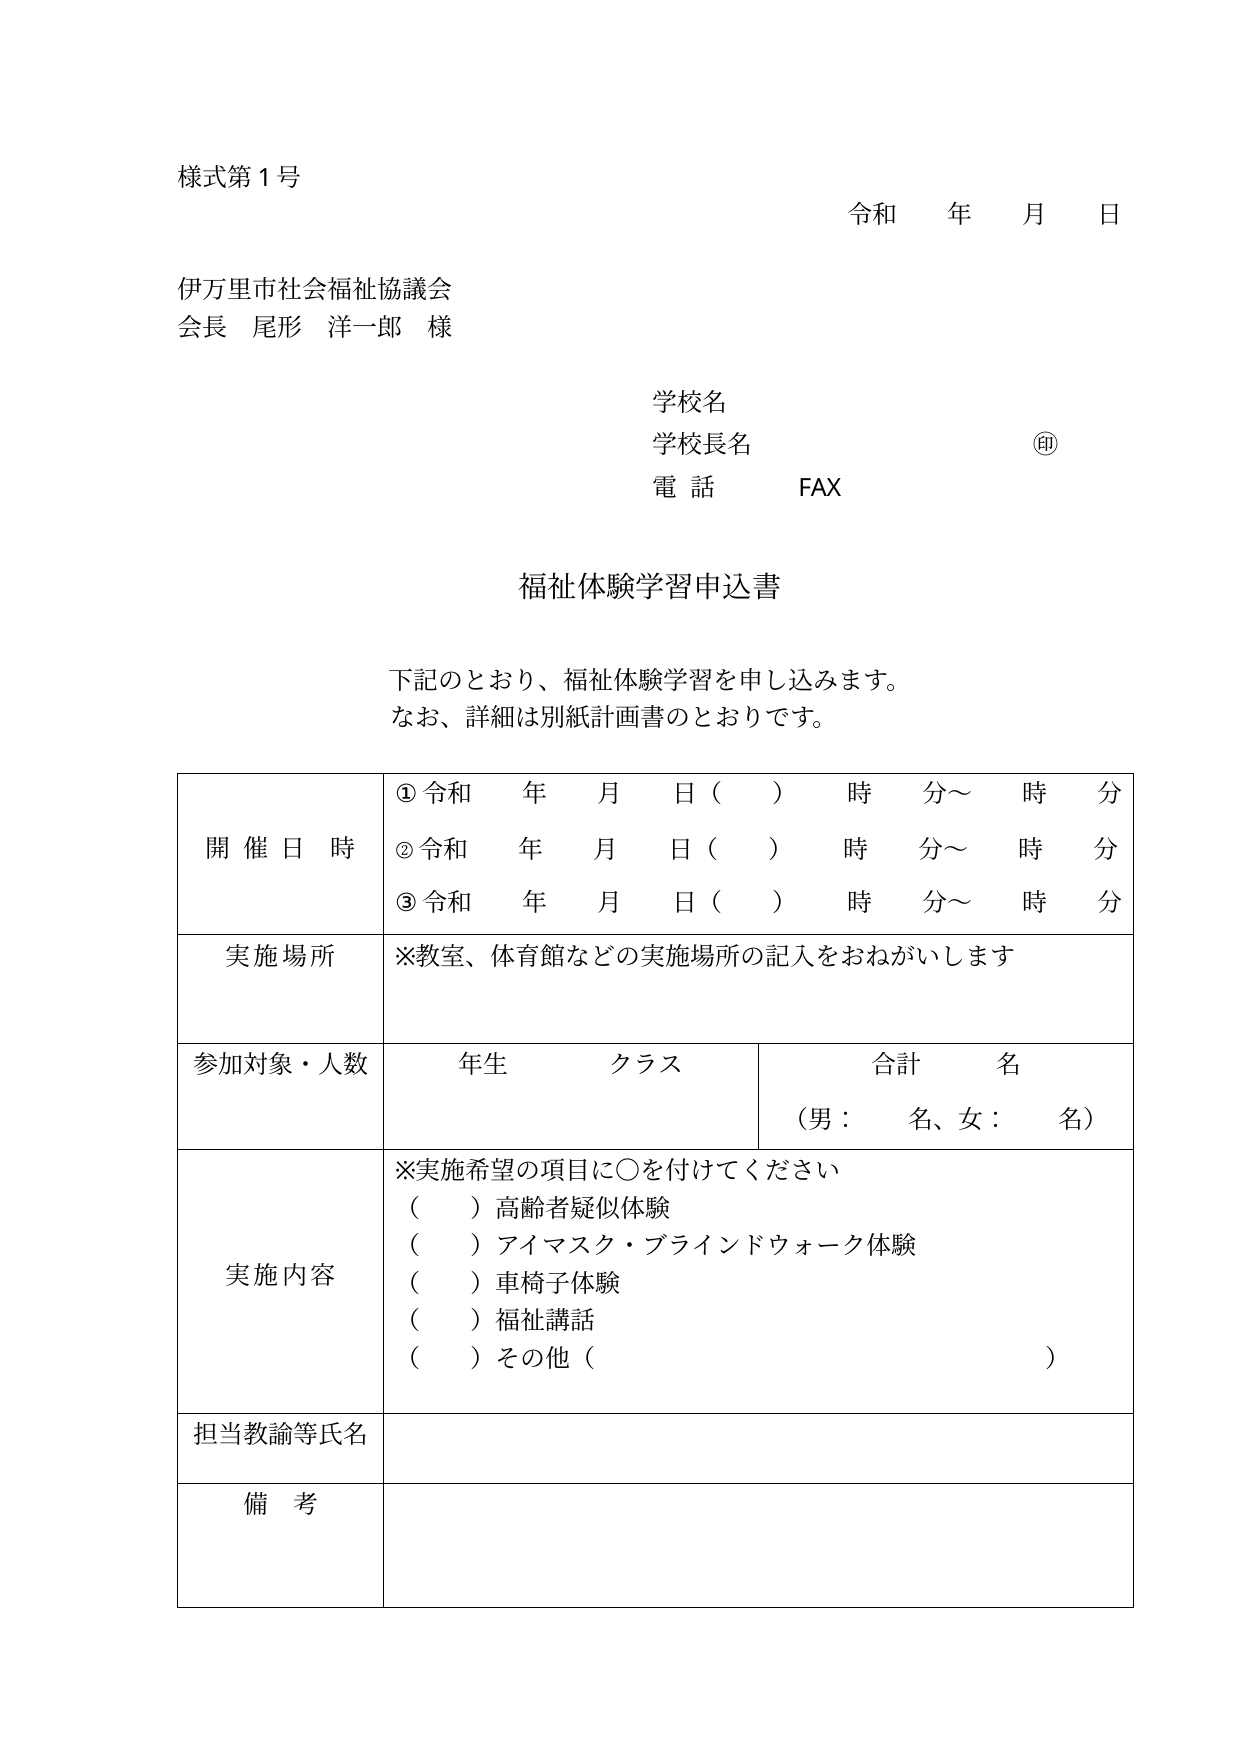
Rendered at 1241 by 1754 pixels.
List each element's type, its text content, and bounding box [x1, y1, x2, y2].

table_cell 参加対象・人数 [178, 1044, 383, 1149]
table_cell ③令和 年 月 日（ ） 時 分～ 時 分 [384, 881, 1133, 934]
text 様式第1号 [177, 156, 1122, 194]
table_cell [384, 1484, 1133, 1607]
text 下記のとおり、福祉体験学習を申し込みます。 [177, 660, 1122, 697]
text 令和 年 月 日 [177, 194, 1122, 231]
table_cell 実施内容 [178, 1150, 383, 1413]
text 電話 FAX [177, 467, 1122, 504]
text 伊万里市社会福祉協議会 [177, 269, 1122, 306]
table_cell 担当教諭等氏名 [178, 1414, 383, 1483]
table_cell 合計 名 （男： 名、女： 名） [759, 1044, 1133, 1149]
text 福祉体験学習申込書 [177, 547, 1122, 622]
table_cell 実施場所 [178, 935, 383, 1043]
table_cell 年生 クラス [384, 1044, 758, 1149]
table_cell [384, 1414, 1133, 1483]
text 学校長名 ㊞ [177, 424, 1122, 462]
text 会長 尾形 洋一郎 様 [177, 306, 1122, 344]
table_cell 備 考 [178, 1484, 383, 1607]
table_header ①令和 年 月 日（ ） 時 分～ 時 分 [384, 774, 1133, 828]
table_cell ※教室、体育館などの実施場所の記入をおねがいします [384, 935, 1133, 1043]
table_cell ②令和 年 月 日（ ） 時 分～ 時 分 [384, 828, 1133, 881]
text 学校名 [177, 381, 1122, 419]
table_cell ※実施希望の項目に〇を付けてください （ ）高齢者疑似体験 （ ）アイマスク・ブラインドウォーク体験 （ ）車椅子体験 （ ）福祉講話 （ ）その他（ ） [384, 1150, 1133, 1413]
table_header 開催日 時 [178, 774, 383, 934]
text なお、詳細は別紙計画書のとおりです。 [177, 697, 1122, 735]
